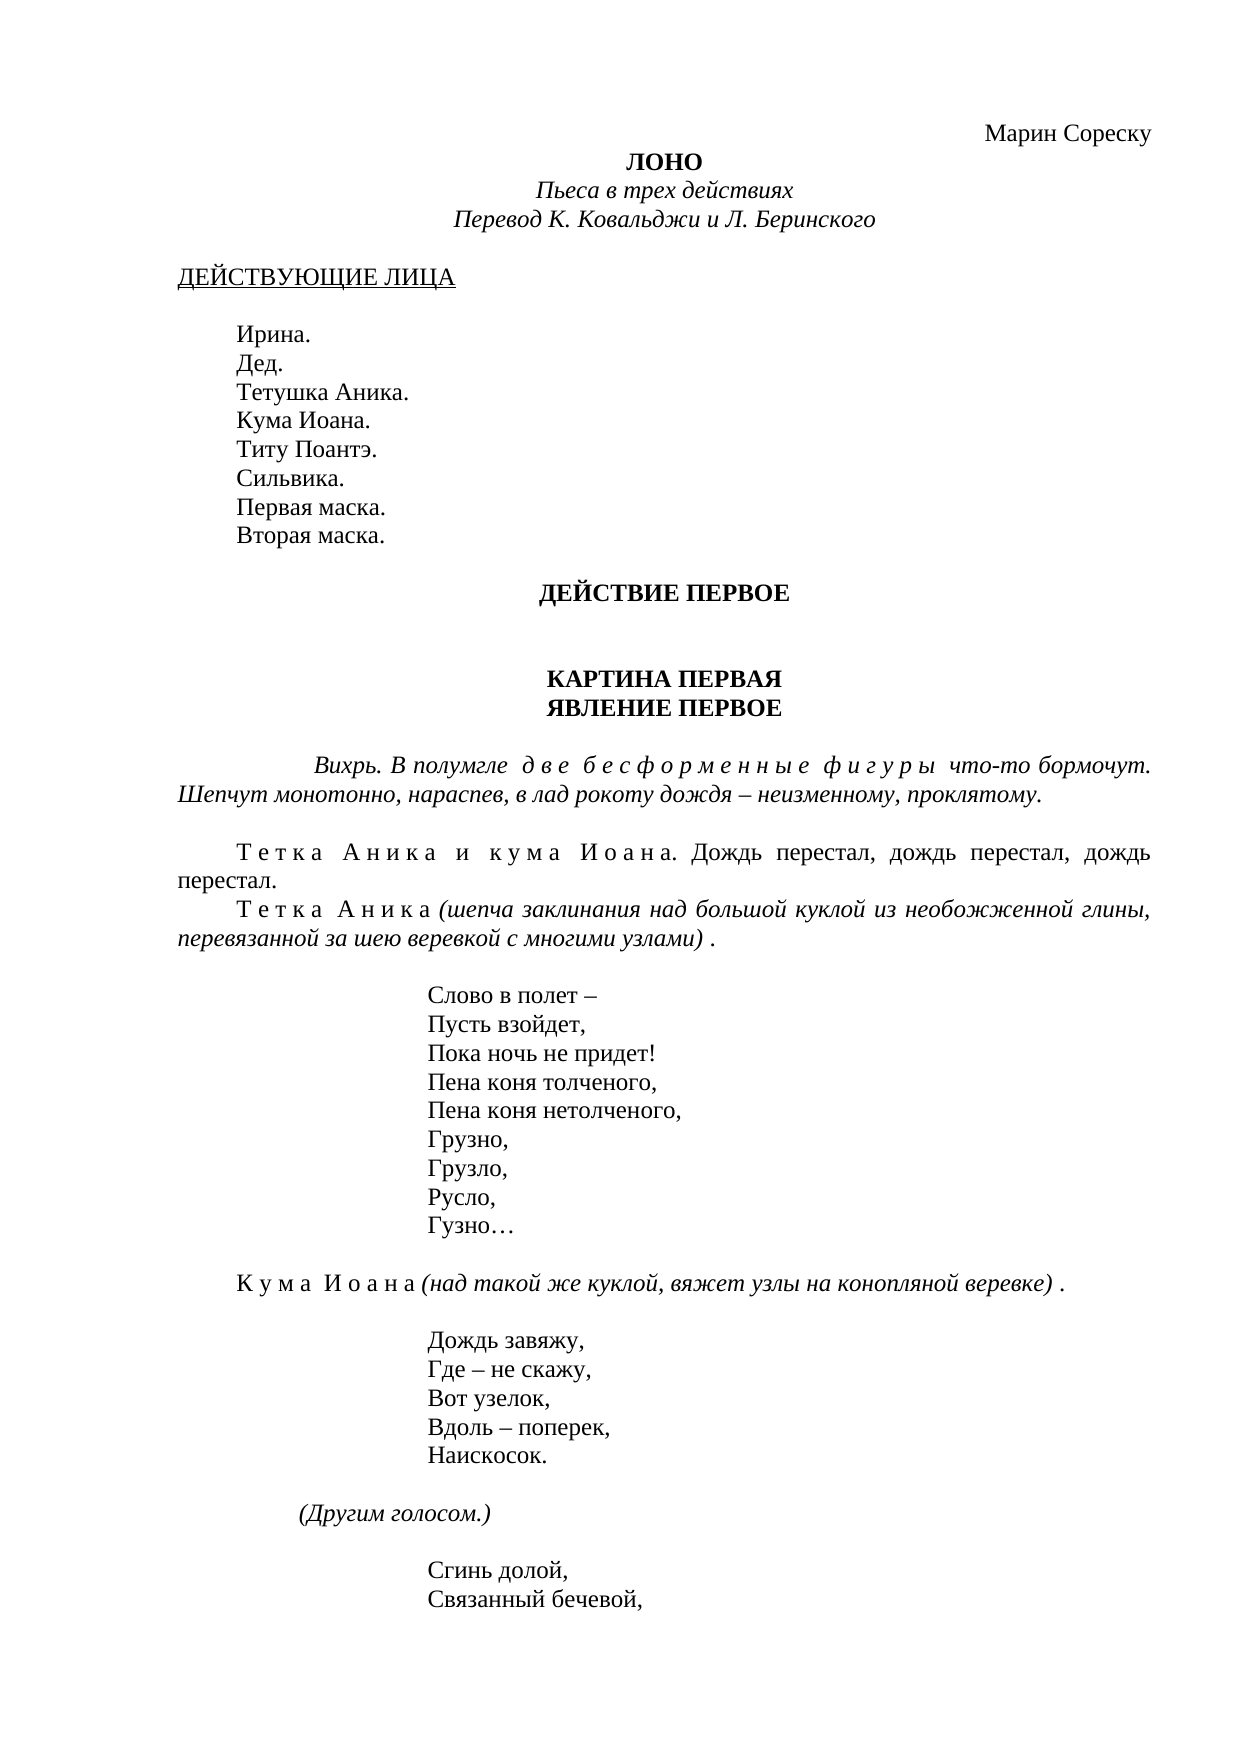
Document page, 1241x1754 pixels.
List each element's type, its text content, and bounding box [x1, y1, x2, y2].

text Титу Поантэ. [177, 434, 1152, 463]
subtitle ДЕЙСТВИЕ ПЕРВОЕ [177, 578, 1152, 607]
text Пена коня нетолченого, [386, 1096, 1089, 1124]
subtitle ДЕЙСТВУЮЩИЕ ЛИЦА [177, 262, 1152, 291]
text Грузло, [386, 1153, 1089, 1182]
text Дождь завяжу, [386, 1326, 1089, 1354]
text Дед. [177, 348, 1152, 377]
text Тетушка Аника. [177, 377, 1152, 406]
text Где – не скажу, [386, 1354, 1089, 1383]
text Слово в полет – [386, 981, 1089, 1009]
subtitle Марин Сореску [177, 118, 1152, 147]
text Сильвика. [177, 463, 1152, 492]
text Кума Иоана. [177, 406, 1152, 434]
text Гузно… [386, 1211, 1089, 1239]
text Наискосок. [386, 1441, 1089, 1469]
text Т е т к а А н и к а и к у м а И о а н а. Дождь перестал, дождь перестал, дождь перестал. [177, 837, 1152, 894]
subtitle ЛОНО [177, 147, 1152, 176]
text Пена коня толченого, [386, 1067, 1089, 1096]
text К у м а И о а н а (над такой же куклой, вяжет узлы на конопляной веревке) . [177, 1268, 1152, 1297]
text Связанный бечевой, [386, 1584, 1089, 1613]
text Ирина. [177, 319, 1152, 348]
text Пока ночь не придет! [386, 1038, 1089, 1067]
text Перевод К. Ковальджи и Л. Беринского [177, 204, 1152, 233]
subtitle ЯВЛЕНИЕ ПЕРВОЕ [177, 693, 1152, 722]
subtitle КАРТИНА ПЕРВАЯ [177, 664, 1152, 693]
text Вихрь. В полумгле д в е б е с ф о р м е н н ы е ф и г у р ы что-то бормочут. Шепчут монотонно, нараспев, в лад рокоту дождя – неизменному, проклятому. [177, 751, 1152, 808]
text Вторая маска. [177, 521, 1152, 549]
text Т е т к а А н и к а (шепча заклинания над большой куклой из необожженной глины, перевязанной за шею веревкой с многими узлами) . [177, 894, 1152, 952]
text Пусть взойдет, [386, 1009, 1089, 1038]
text Сгинь долой, [386, 1556, 1089, 1584]
text Вот узелок, [386, 1383, 1089, 1412]
text (Другим голосом.) [177, 1498, 1152, 1527]
text Первая маска. [177, 492, 1152, 521]
subtitle Пьеса в трех действиях [177, 176, 1152, 204]
text Вдоль – поперек, [386, 1412, 1089, 1441]
text Русло, [386, 1182, 1089, 1211]
text Грузно, [386, 1124, 1089, 1153]
